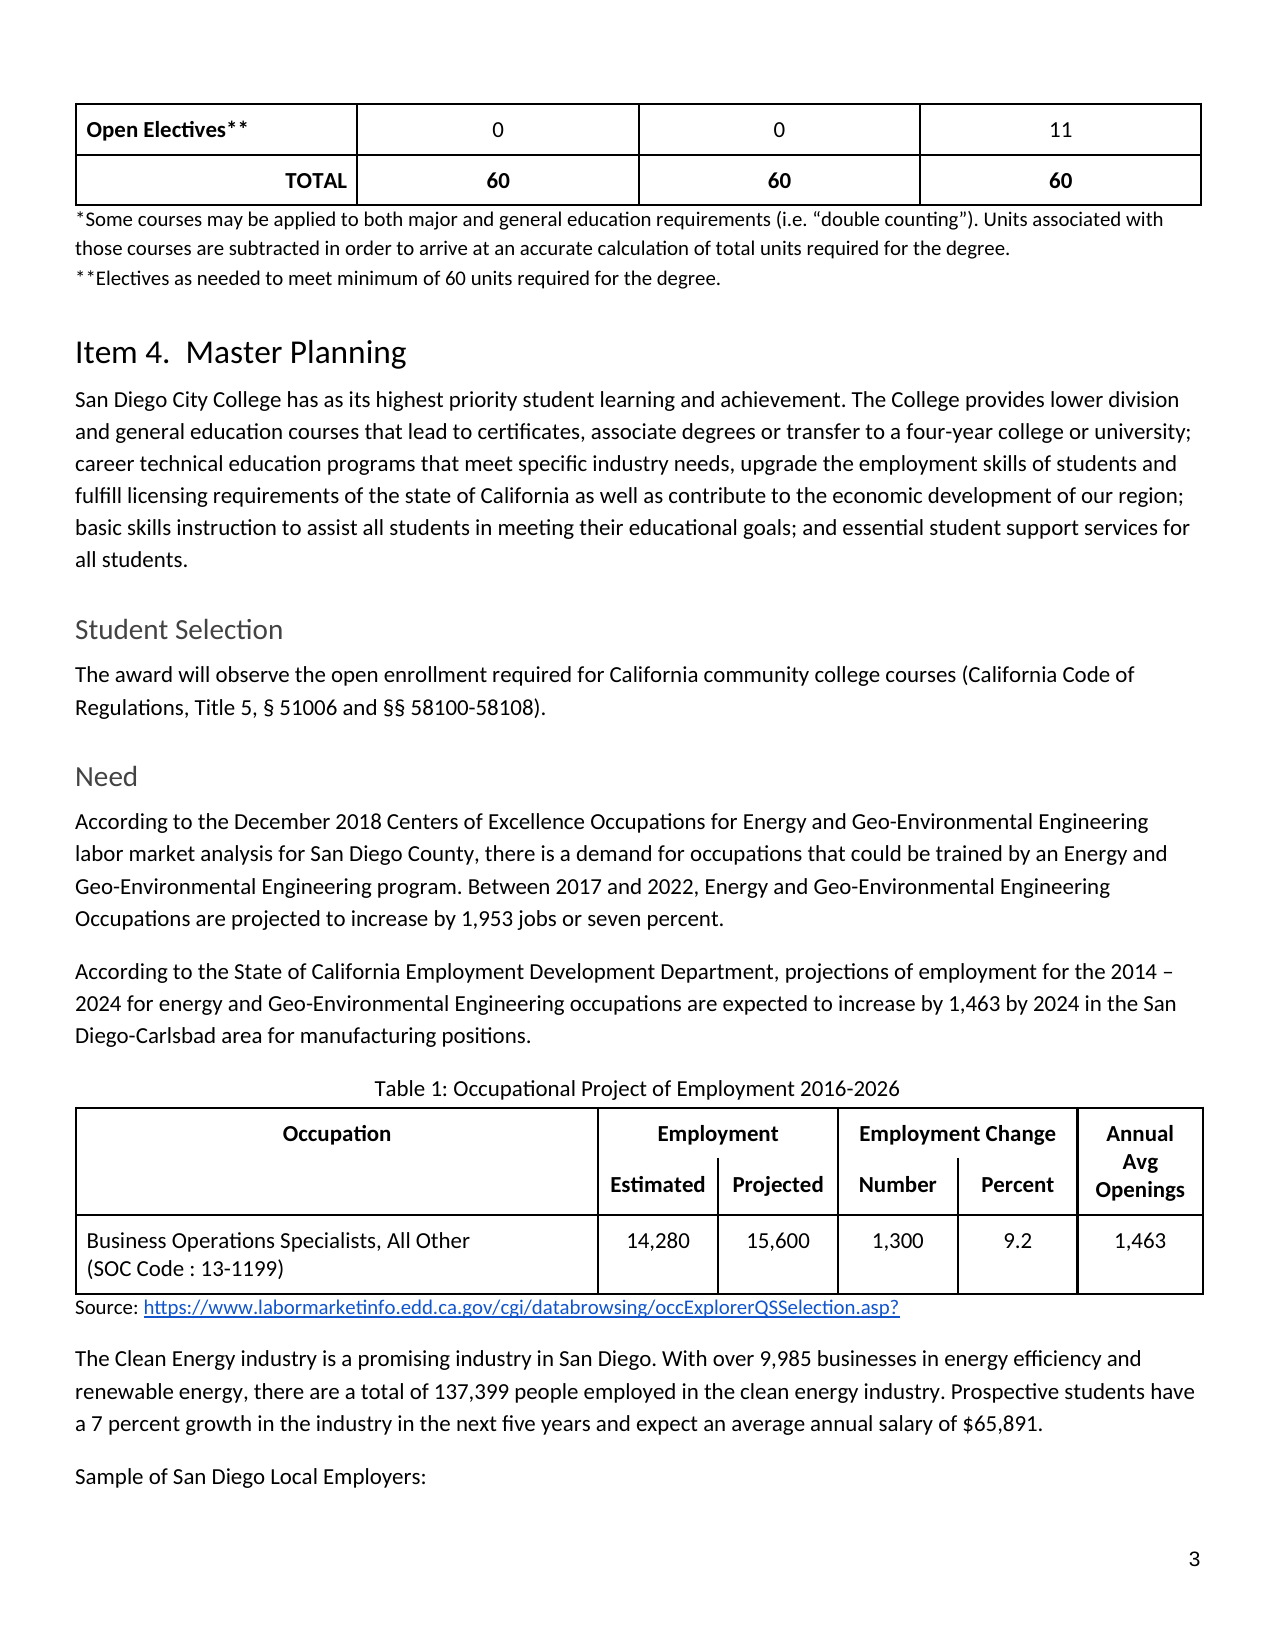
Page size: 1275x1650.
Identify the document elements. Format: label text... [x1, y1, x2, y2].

subtitle Need [75, 758, 1200, 794]
subtitle Student Selection [75, 611, 1200, 647]
table_cell 60 [640, 156, 919, 204]
text The award will observe the open enrollment required for California community college courses (California Code of Regulations, Title 5, § 51006 and §§ 58100-58108). [75, 660, 1200, 721]
text **Electives as needed to meet minimum of 60 units required for the degree. [75, 265, 1200, 290]
table_header Annual Avg Openings [1079, 1109, 1202, 1213]
text Source: https://www.labormarketinfo.edd.ca.gov/cgi/databrowsing/occExplorerQSSelection.asp? [75, 1295, 1200, 1320]
table_cell 15,600 [719, 1216, 837, 1292]
table_cell Open Electives** [77, 105, 356, 153]
table_cell Number [839, 1158, 957, 1213]
table_header Employment [599, 1109, 837, 1157]
table_cell 1,463 [1079, 1216, 1202, 1292]
table_cell 14,280 [599, 1216, 717, 1292]
table_cell Estimated [599, 1158, 717, 1213]
text According to the December 2018 Centers of Excellence Occupations for Energy and Geo-Environmental Engineering labor market analysis for San Diego County, there is a demand for occupations that could be trained by an Energy and Geo-Environmental Engineering program. Between 2017 and 2022, Energy and Geo-Environmental Engineering Occupations are projected to increase by 1,953 jobs or seven percent. [75, 807, 1200, 932]
text San Diego City College has as its highest priority student learning and achievement. The College provides lower division and general education courses that lead to certificates, associate degrees or transfer to a four-year college or university; career technical education programs that meet specific industry needs, upgrade the employment skills of students and fulfill licensing requirements of the state of California as well as contribute to the economic development of our region; basic skills instruction to assist all students in meeting their educational goals; and essential student support services for all students. [75, 385, 1200, 574]
table_cell Percent [959, 1158, 1076, 1213]
table_cell 0 [640, 105, 919, 153]
table_cell 11 [921, 105, 1200, 153]
text Table 1: Occupational Project of Employment 2016-2026 [75, 1074, 1200, 1102]
text The Clean Energy industry is a promising industry in San Diego. With over 9,985 businesses in energy efficiency and renewable energy, there are a total of 137,399 people employed in the clean energy industry. Prospective students have a 7 percent growth in the industry in the next five years and expect an average annual salary of $65,891. [75, 1344, 1200, 1437]
text According to the State of California Employment Development Department, projections of employment for the 2014 – 2024 for energy and Geo-Environmental Engineering occupations are expected to increase by 1,463 by 2024 in the San Diego-Carlsbad area for manufacturing positions. [75, 957, 1200, 1049]
table_header Employment Change [839, 1109, 1076, 1157]
table_cell Projected [719, 1158, 837, 1213]
table_cell 60 [921, 156, 1200, 204]
table_cell TOTAL [77, 156, 356, 204]
table_cell 1,300 [839, 1216, 957, 1292]
text Sample of San Diego Local Employers: [75, 1462, 1200, 1490]
subtitle Item 4. Master Planning [75, 331, 1200, 372]
table_header Occupation [77, 1109, 597, 1213]
text *Some courses may be applied to both major and general education requirements (i.e. “double counting”). Units associated with those courses are subtracted in order to arrive at an accurate calculation of total units required for the degree. [75, 206, 1200, 261]
table_cell Business Operations Specialists, All Other (SOC Code : 13-1199) [77, 1216, 597, 1292]
table_cell 0 [358, 105, 638, 153]
table_cell 9.2 [959, 1216, 1076, 1292]
table_cell 60 [358, 156, 638, 204]
